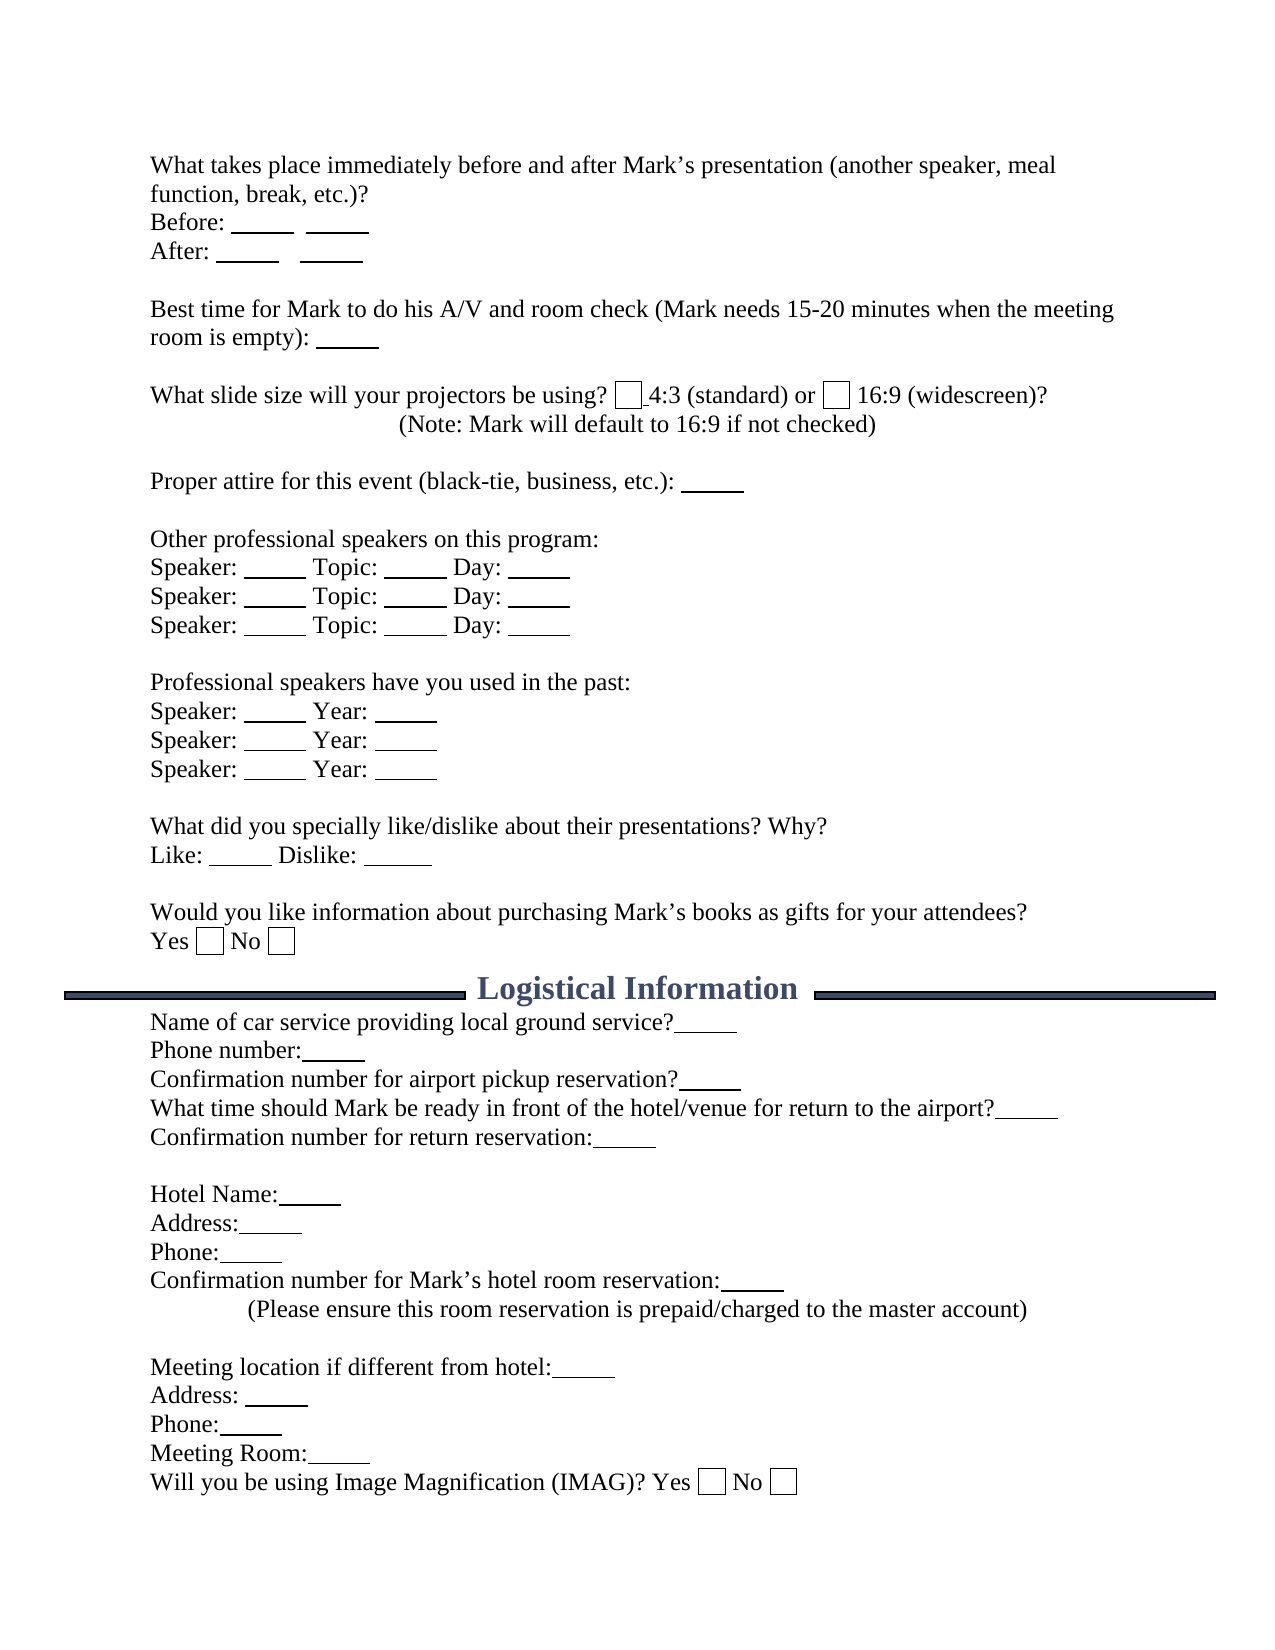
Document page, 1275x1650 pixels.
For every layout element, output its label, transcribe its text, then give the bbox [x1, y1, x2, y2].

text Speaker: Year: [150, 725, 1125, 754]
text What takes place immediately before and after Mark’s presentation (another speaker, meal function, break, etc.)? [150, 150, 1125, 207]
text (Note: Mark will default to 16:9 if not checked) [150, 409, 1125, 437]
text Will you be using Image Magnification (IMAG)? Yes No [150, 1467, 1125, 1495]
text Would you like information about purchasing Mark’s books as gifts for your attendees? [150, 897, 1125, 926]
text After: [150, 236, 1125, 265]
text Speaker: Topic: Day: [150, 581, 1125, 610]
text Confirmation number for Mark’s hotel room reservation: [150, 1265, 1125, 1294]
text Logistical Information [150, 968, 1125, 1007]
text Address: [150, 1380, 1125, 1409]
text Speaker: Topic: Day: [150, 552, 1125, 581]
text Speaker: Year: [150, 754, 1125, 782]
text Confirmation number for airport pickup reservation? [150, 1064, 1125, 1093]
text Other professional speakers on this program: [150, 524, 1125, 552]
text (Please ensure this room reservation is prepaid/charged to the master account) [150, 1294, 1125, 1323]
text Best time for Mark to do his A/V and room check (Mark needs 15-20 minutes when the meeting room is empty): [150, 294, 1125, 351]
text Speaker: Topic: Day: [150, 610, 1125, 639]
text What did you specially like/dislike about their presentations? Why? [150, 811, 1125, 840]
text Confirmation number for return reservation: [150, 1122, 1125, 1150]
text Professional speakers have you used in the past: [150, 667, 1125, 696]
text Speaker: Year: [150, 696, 1125, 725]
text Phone number: [150, 1035, 1125, 1064]
text Hotel Name: [150, 1179, 1125, 1208]
text Yes No [150, 926, 1125, 955]
text Proper attire for this event (black-tie, business, etc.): [150, 466, 1125, 495]
text Address: [150, 1208, 1125, 1237]
text Phone: [150, 1237, 1125, 1265]
text What time should Mark be ready in front of the hotel/venue for return to the airport? [150, 1093, 1125, 1122]
text What slide size will your projectors be using? 4:3 (standard) or 16:9 (widescreen)? [150, 380, 1125, 409]
text Meeting location if different from hotel: [150, 1352, 1125, 1380]
text Like: Dislike: [150, 840, 1125, 869]
text Meeting Room: [150, 1438, 1125, 1467]
text Name of car service providing local ground service? [150, 1007, 1125, 1035]
text Before: [150, 207, 1125, 236]
text Phone: [150, 1409, 1125, 1438]
